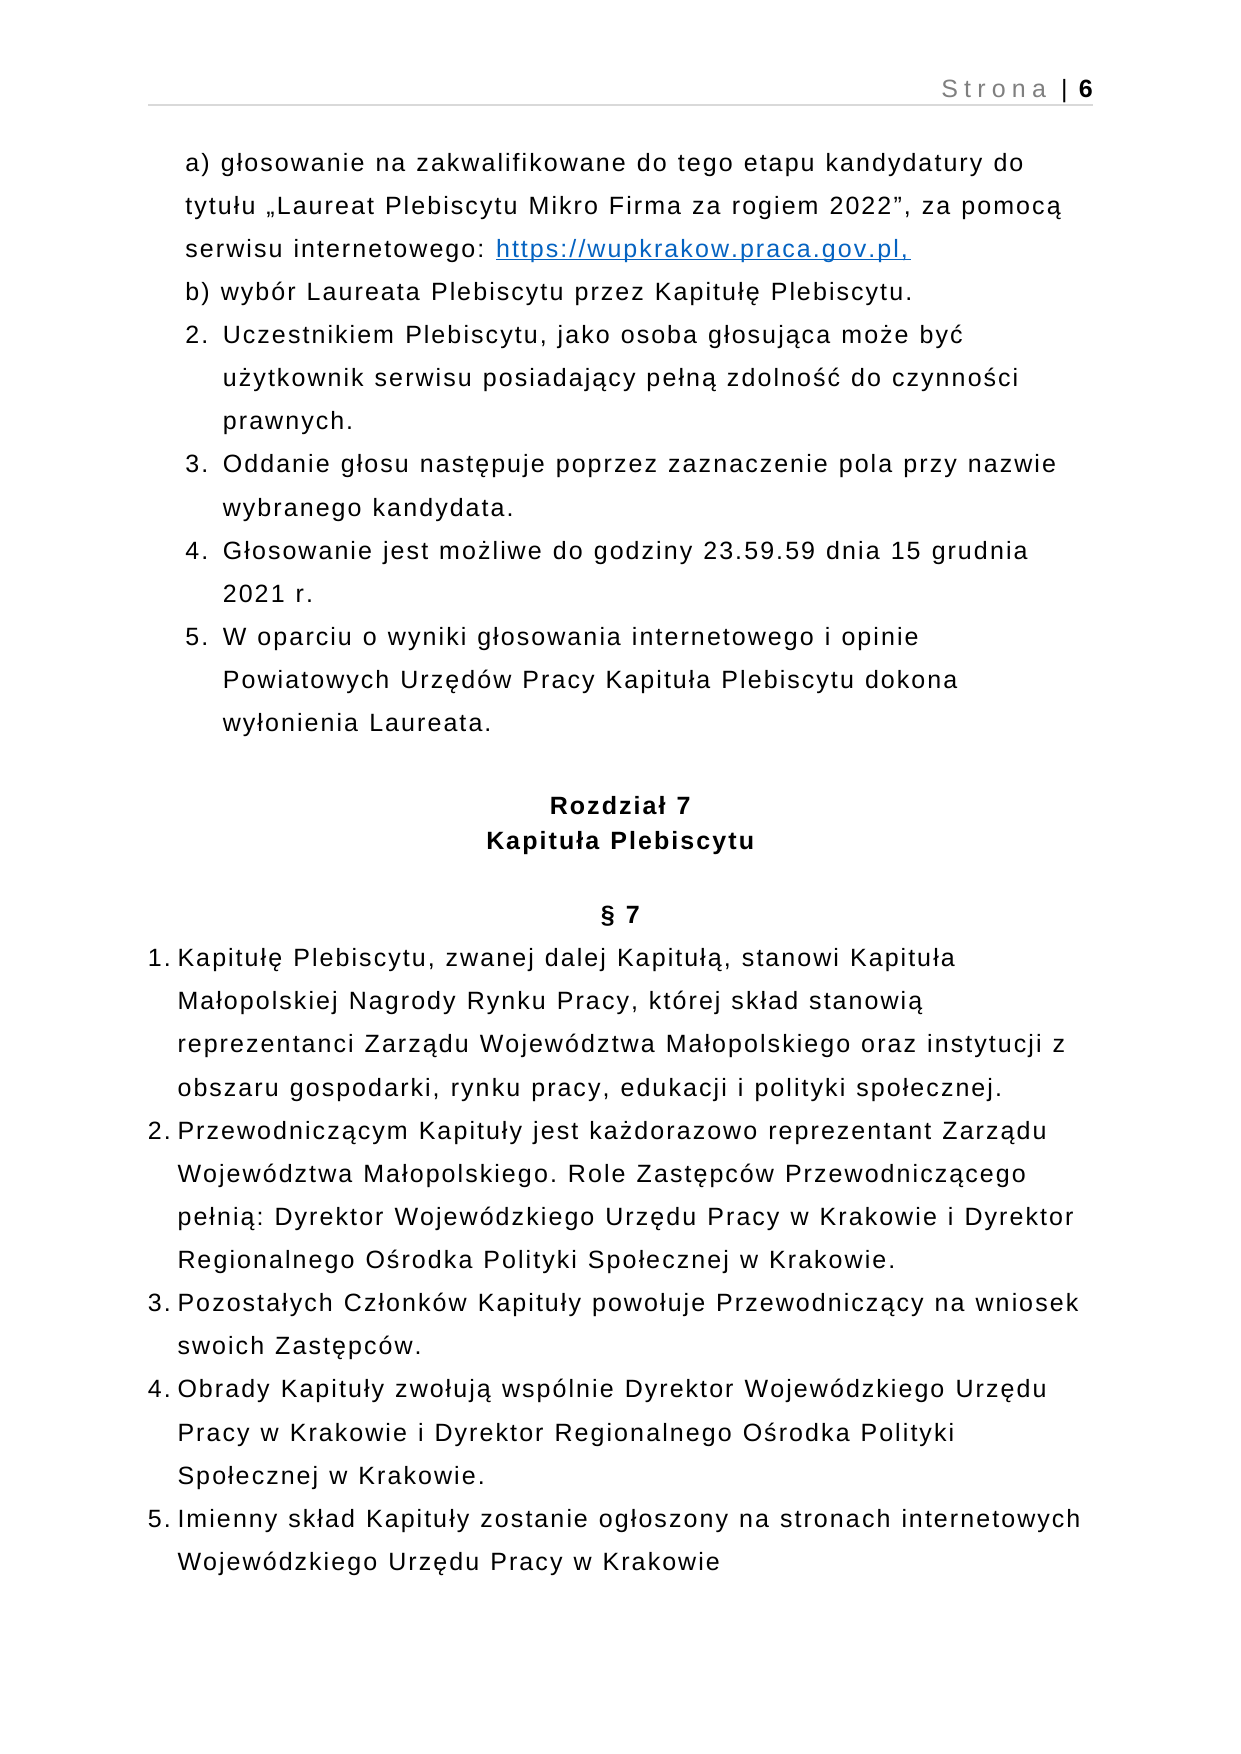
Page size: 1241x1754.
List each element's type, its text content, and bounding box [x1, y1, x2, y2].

list W oparciu o wyniki głosowania internetowego i opinie Powiatowych Urzędów Pracy Kapituła Plebiscytu dokona wyłonienia Laureata. [185, 622, 1093, 737]
list Głosowanie jest możliwe do godziny 23.59.59 dnia 15 grudnia 2021 r. [185, 536, 1093, 608]
text a) głosowanie na zakwalifikowane do tego etapu kandydatury do tytułu „Laureat Plebiscytu Mikro Firma za rogiem 2022”, za pomocą serwisu internetowego: https://wupkrakow.praca.gov.pl, [185, 148, 1093, 263]
list Kapitułę Plebiscytu, zwanej dalej Kapitułą, stanowi Kapituła Małopolskiej Nagrody Rynku Pracy, której skład stanowią reprezentanci Zarządu Województwa Małopolskiego oraz instytucji z obszaru gospodarki, rynku pracy, edukacji i polityki społecznej. [148, 943, 1093, 1101]
list Uczestnikiem Plebiscytu, jako osoba głosująca może być użytkownik serwisu posiadający pełną zdolność do czynności prawnych. [185, 320, 1093, 435]
list Oddanie głosu następuje poprzez zaznaczenie pola przy nazwie wybranego kandydata. [185, 449, 1093, 521]
text § 7 [148, 900, 1093, 929]
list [148, 1504, 1093, 1576]
subtitle Rozdział 7 [148, 791, 1093, 819]
list Obrady Kapituły zwołują wspólnie Dyrektor Wojewódzkiego Urzędu Pracy w Krakowie i Dyrektor Regionalnego Ośrodka Polityki Społecznej w Krakowie. [148, 1374, 1093, 1489]
subtitle Kapituła Plebiscytu [148, 826, 1093, 855]
list Pozostałych Członków Kapituły powołuje Przewodniczący na wniosek swoich Zastępców. [148, 1288, 1093, 1360]
text b) wybór Laureata Plebiscytu przez Kapitułę Plebiscytu. [185, 277, 1093, 306]
list Przewodniczącym Kapituły jest każdorazowo reprezentant Zarządu Województwa Małopolskiego. Role Zastępców Przewodniczącego pełnią: Dyrektor Wojewódzkiego Urzędu Pracy w Krakowie i Dyrektor Regionalnego Ośrodka Polityki Społecznej w Krakowie. [148, 1116, 1093, 1274]
